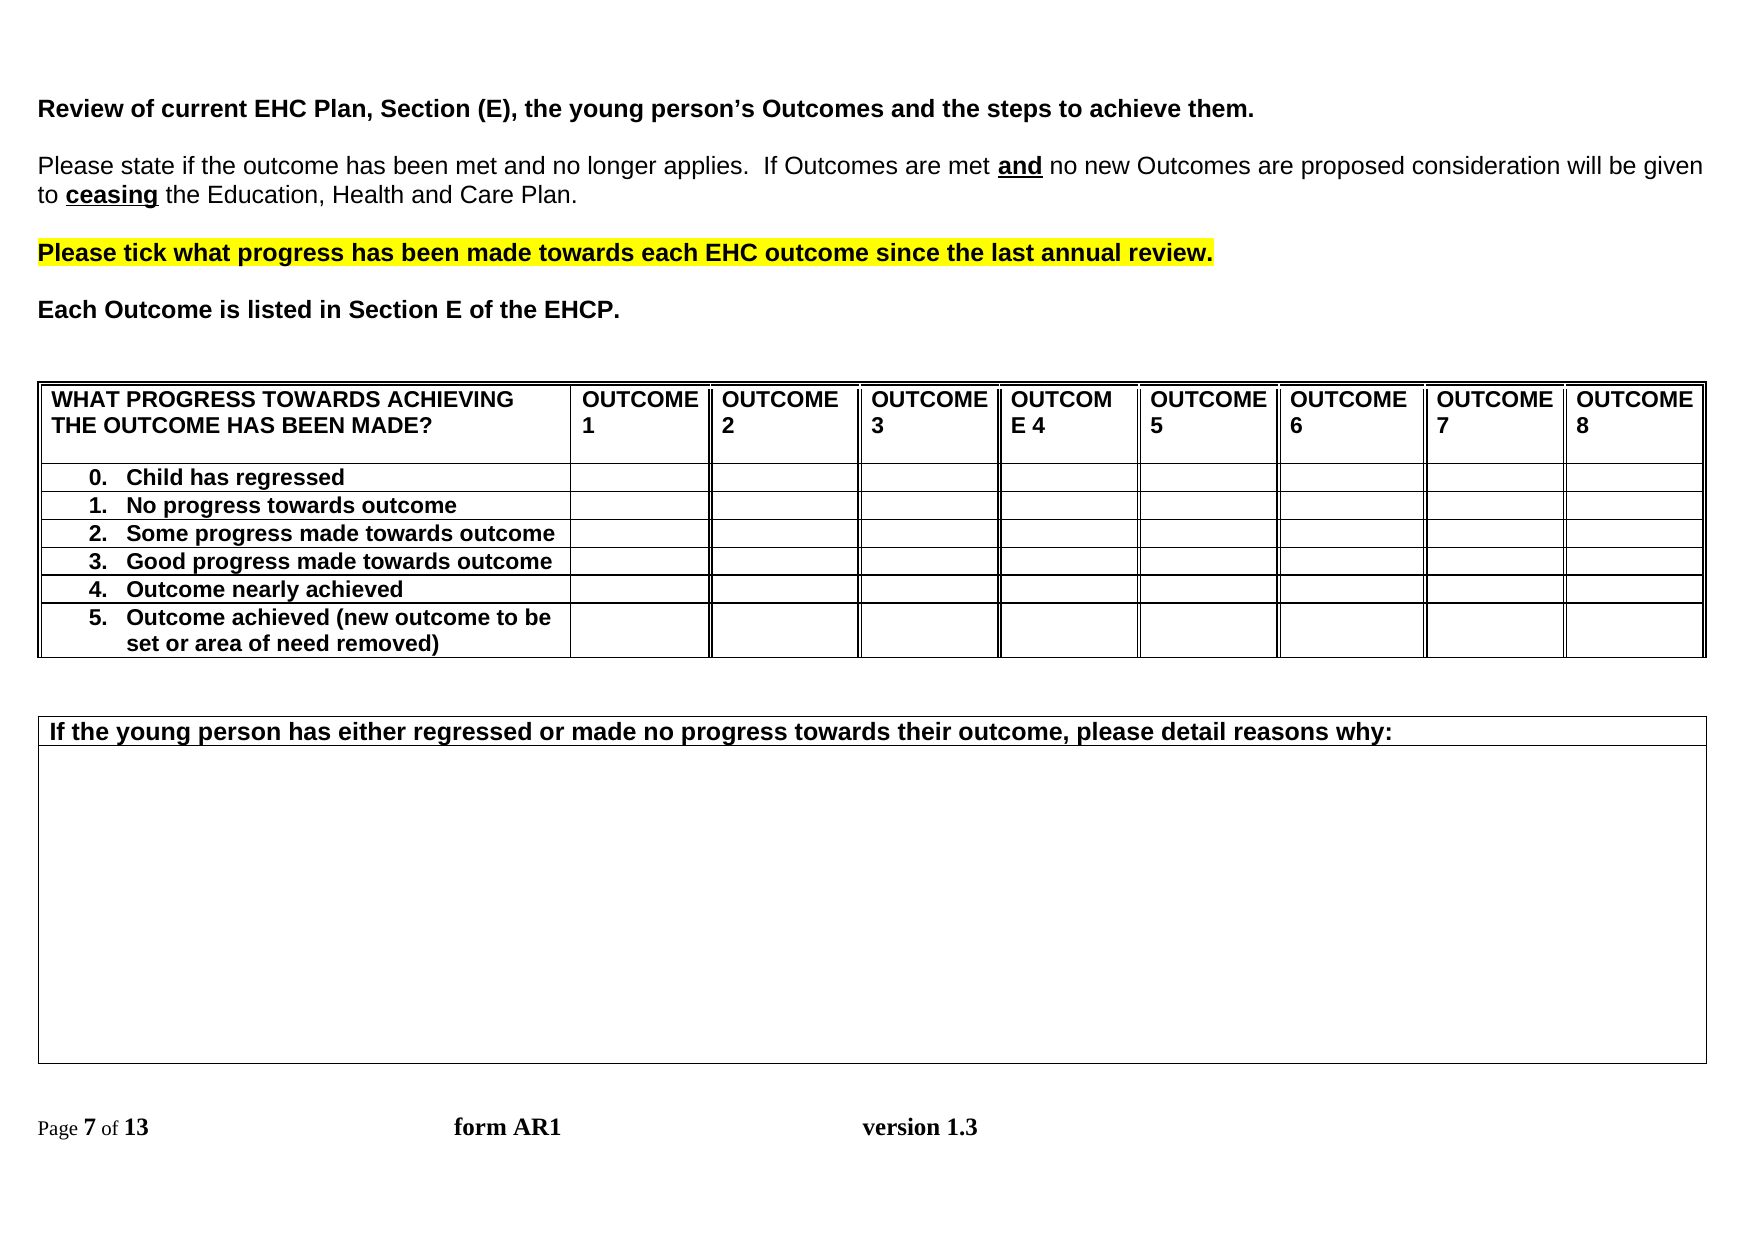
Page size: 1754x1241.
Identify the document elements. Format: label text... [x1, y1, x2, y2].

table_cell [1428, 520, 1563, 546]
table_header If the young person has either regressed or made no progress towards their outcome, please detail reasons why: [39, 717, 1706, 745]
table_cell [1567, 520, 1702, 546]
table_cell [39, 746, 1706, 1063]
table_cell [862, 576, 997, 602]
table_cell [713, 604, 857, 657]
table_cell [1567, 576, 1702, 602]
table_cell [1002, 464, 1137, 491]
text Please tick what progress has been made towards each EHC outcome since the last annual review. [37, 237, 1707, 266]
table_cell [713, 464, 857, 491]
table_cell [571, 604, 708, 657]
table_header OUTCOME 6 [1279, 383, 1425, 463]
table_cell [713, 492, 857, 518]
table_header What progress towards achieving the outcome has been made? [42, 386, 570, 463]
text Please state if the outcome has been met and no longer applies. If Outcomes are met and no new Outcomes are proposed consideration will be given to ceasing the Education, Health and Care Plan. [37, 151, 1707, 209]
table_cell [571, 576, 708, 602]
table_cell [1428, 492, 1563, 518]
table_cell [713, 520, 857, 546]
table_cell [1141, 576, 1276, 602]
table_cell [1002, 492, 1137, 518]
table_cell [1141, 492, 1276, 518]
table_cell [1567, 464, 1702, 491]
table_header OUTCOME 2 [710, 383, 860, 463]
table_cell [1002, 520, 1137, 546]
table_header OUTCOME 5 [1139, 383, 1279, 463]
table_cell [1141, 548, 1276, 574]
table_header OUTCOME 3 [860, 385, 999, 463]
table_cell [713, 548, 857, 574]
table_cell [1281, 464, 1423, 491]
table_cell [571, 492, 708, 518]
table_cell [571, 464, 708, 491]
table_cell [1567, 604, 1702, 657]
table_cell [862, 520, 997, 546]
table_cell Outcome nearly achieved [42, 576, 570, 602]
table_header OUTCOME 7 [1425, 383, 1565, 463]
table_cell [1428, 464, 1563, 491]
table_cell [1281, 520, 1423, 546]
table_cell [1141, 520, 1276, 546]
table_cell [1281, 604, 1423, 657]
table_cell No progress towards outcome [42, 492, 570, 518]
table_cell [862, 604, 997, 657]
table_cell [1567, 548, 1702, 574]
table_cell [1002, 548, 1137, 574]
text Review of current EHC Plan, Section (E), the young person’s Outcomes and the steps to achieve them. [37, 94, 1707, 122]
table_cell [1281, 492, 1423, 518]
table_header OuTcome 1 [571, 386, 710, 463]
table_header outcome 8 [1565, 385, 1702, 463]
table_header OUTCOME 4 [999, 383, 1139, 463]
table_cell [713, 576, 857, 602]
table_cell [1002, 604, 1137, 657]
table_cell [1428, 604, 1563, 657]
table_cell [862, 548, 997, 574]
table_cell [1281, 548, 1423, 574]
table_cell [862, 464, 997, 491]
table_cell [1141, 604, 1276, 657]
table_cell Child has regressed [42, 464, 570, 491]
text Each Outcome is listed in Section E of the EHCP. [37, 295, 1707, 324]
table_cell [862, 492, 997, 518]
table_cell [1281, 576, 1423, 602]
table_cell [571, 548, 708, 574]
table_cell [571, 520, 708, 546]
table_cell Good progress made towards outcome [42, 548, 570, 574]
table_cell [1567, 492, 1702, 518]
table_cell [1428, 548, 1563, 574]
table_cell Outcome achieved (new outcome to be set or area of need removed) [42, 604, 570, 657]
table_cell Some progress made towards outcome [42, 520, 570, 546]
table_cell [1141, 464, 1276, 491]
table_cell [1428, 576, 1563, 602]
table_cell [1002, 576, 1137, 602]
